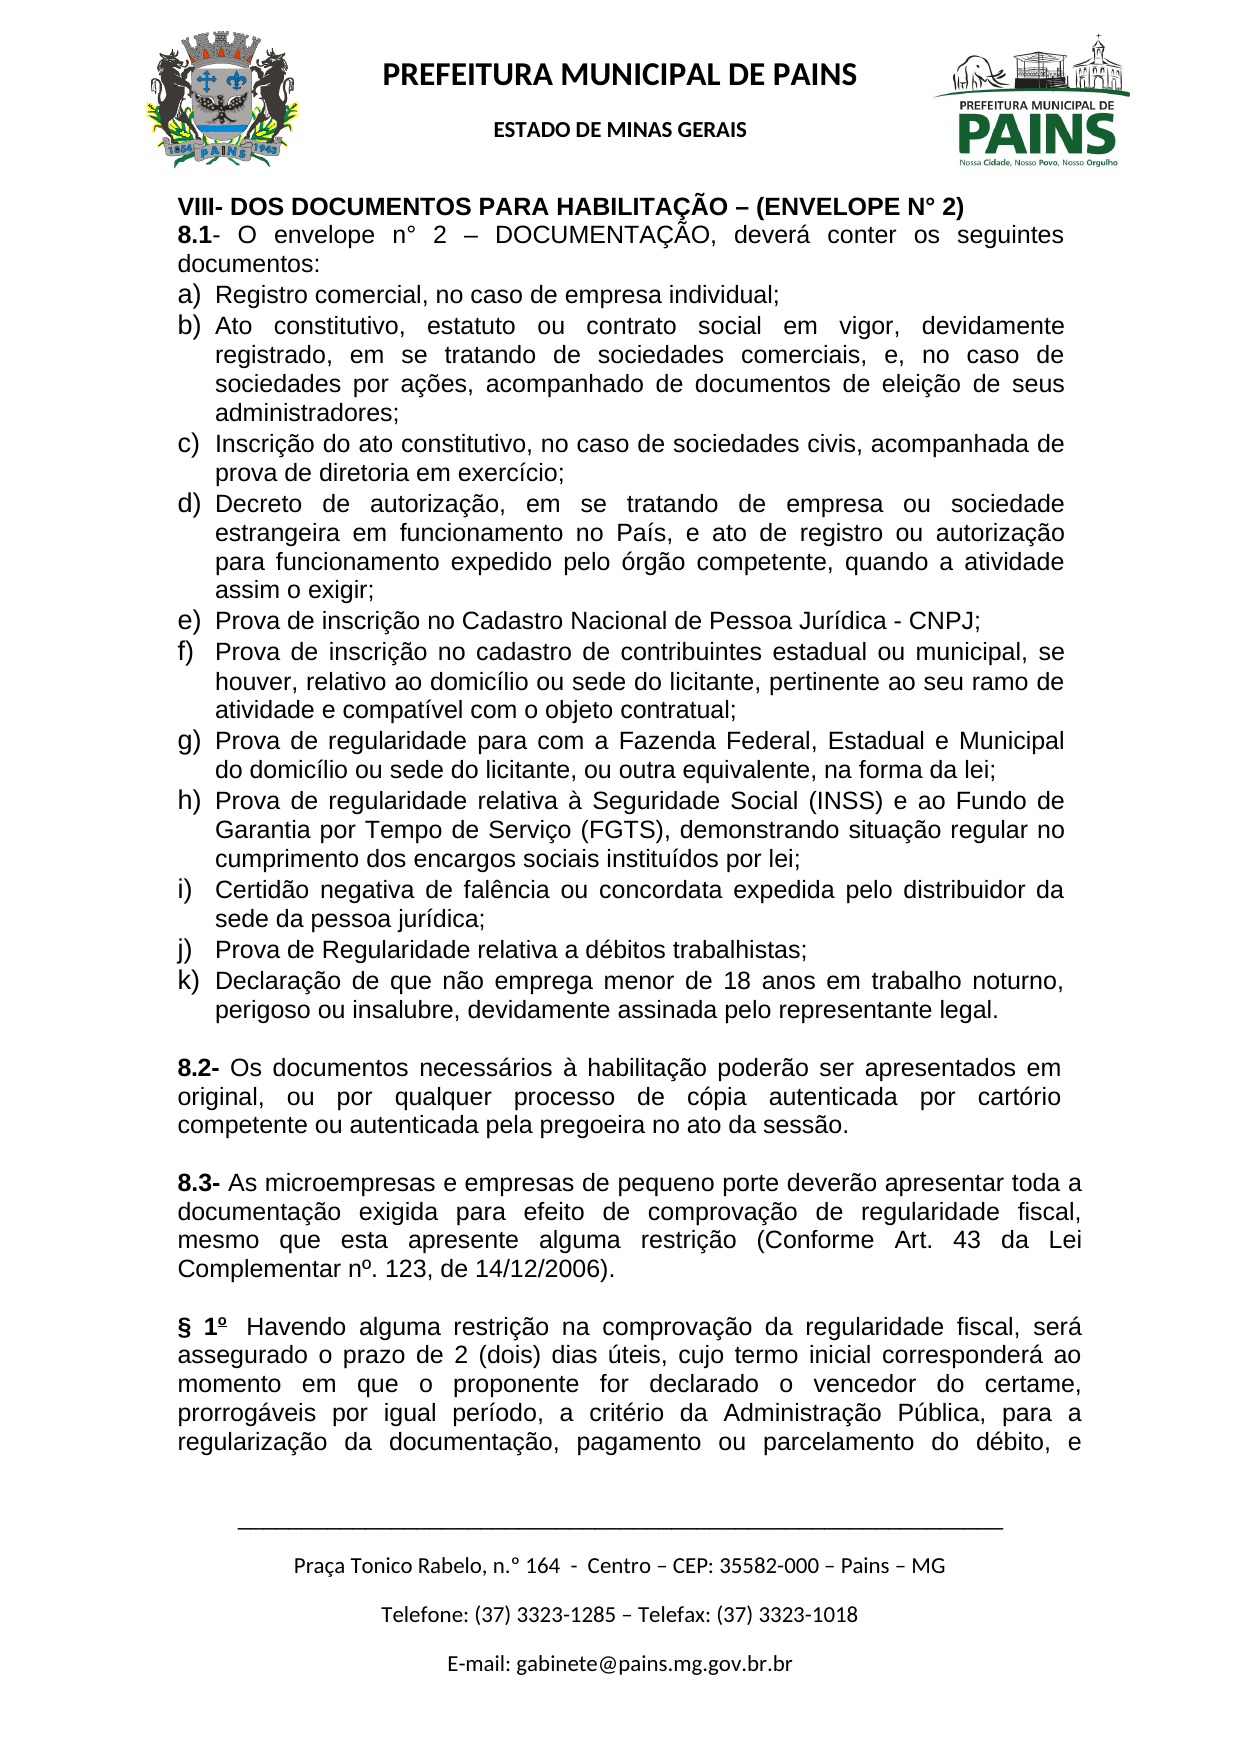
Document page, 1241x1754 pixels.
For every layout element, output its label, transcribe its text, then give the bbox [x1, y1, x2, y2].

list Registro comercial, no caso de empresa individual; [177, 278, 1066, 309]
text 8.2- Os documentos necessários à habilitação poderão ser apresentados em original, ou por qualquer processo de cópia autenticada por cartório competente ou autenticada pela pregoeira no ato da sessão. [177, 1053, 1063, 1139]
list Prova de regularidade relativa à Seguridade Social (INSS) e ao Fundo de Garantia por Tempo de Serviço (FGTS), demonstrando situação regular no cumprimento dos encargos sociais instituídos por lei; [177, 784, 1066, 873]
text 8.1- O envelope n° 2 – DOCUMENTAÇÃO, deverá conter os seguintes documentos: [177, 220, 1066, 278]
picture [929, 28, 1143, 176]
list Ato constitutivo, estatuto ou contrato social em vigor, devidamente registrado, em se tratando de sociedades comerciais, e, no caso de sociedades por ações, acompanhado de documentos de eleição de seus administradores; [177, 309, 1066, 427]
text VIII- DOS DOCUMENTOS PARA HABILITAÇÃO – (ENVELOPE N° 2) [177, 192, 1066, 220]
list Inscrição do ato constitutivo, no caso de sociedades civis, acompanhada de prova de diretoria em exercício; [177, 427, 1066, 487]
list Prova de inscrição no Cadastro Nacional de Pessoa Jurídica - CNPJ; [177, 604, 1066, 635]
list Decreto de autorização, em se tratando de empresa ou sociedade estrangeira em funcionamento no País, e ato de registro ou autorização para funcionamento expedido pelo órgão competente, quando a atividade assim o exigir; [177, 487, 1066, 604]
list Prova de inscrição no cadastro de contribuintes estadual ou municipal, se houver, relativo ao domicílio ou sede do licitante, pertinente ao seu ramo de atividade e compatível com o objeto contratual; [177, 635, 1066, 724]
list Prova de regularidade para com a Fazenda Federal, Estadual e Municipal do domicílio ou sede do licitante, ou outra equivalente, na forma da lei; [177, 724, 1066, 784]
list Certidão negativa de falência ou concordata expedida pelo distribuidor da sede da pessoa jurídica; [177, 873, 1066, 933]
list Declaração de que não emprega menor de 18 anos em trabalho noturno, perigoso ou insalubre, devidamente assinada pelo representante legal. [177, 964, 1066, 1024]
text 8.3- As microempresas e empresas de pequeno porte deverão apresentar toda a documentação exigida para efeito de comprovação de regularidade fiscal, mesmo que esta apresente alguma restrição (Conforme Art. 43 da Lei Complementar nº. 123, de 14/12/2006). [177, 1168, 1083, 1283]
list Prova de Regularidade relativa a débitos trabalhistas; [177, 933, 1066, 964]
